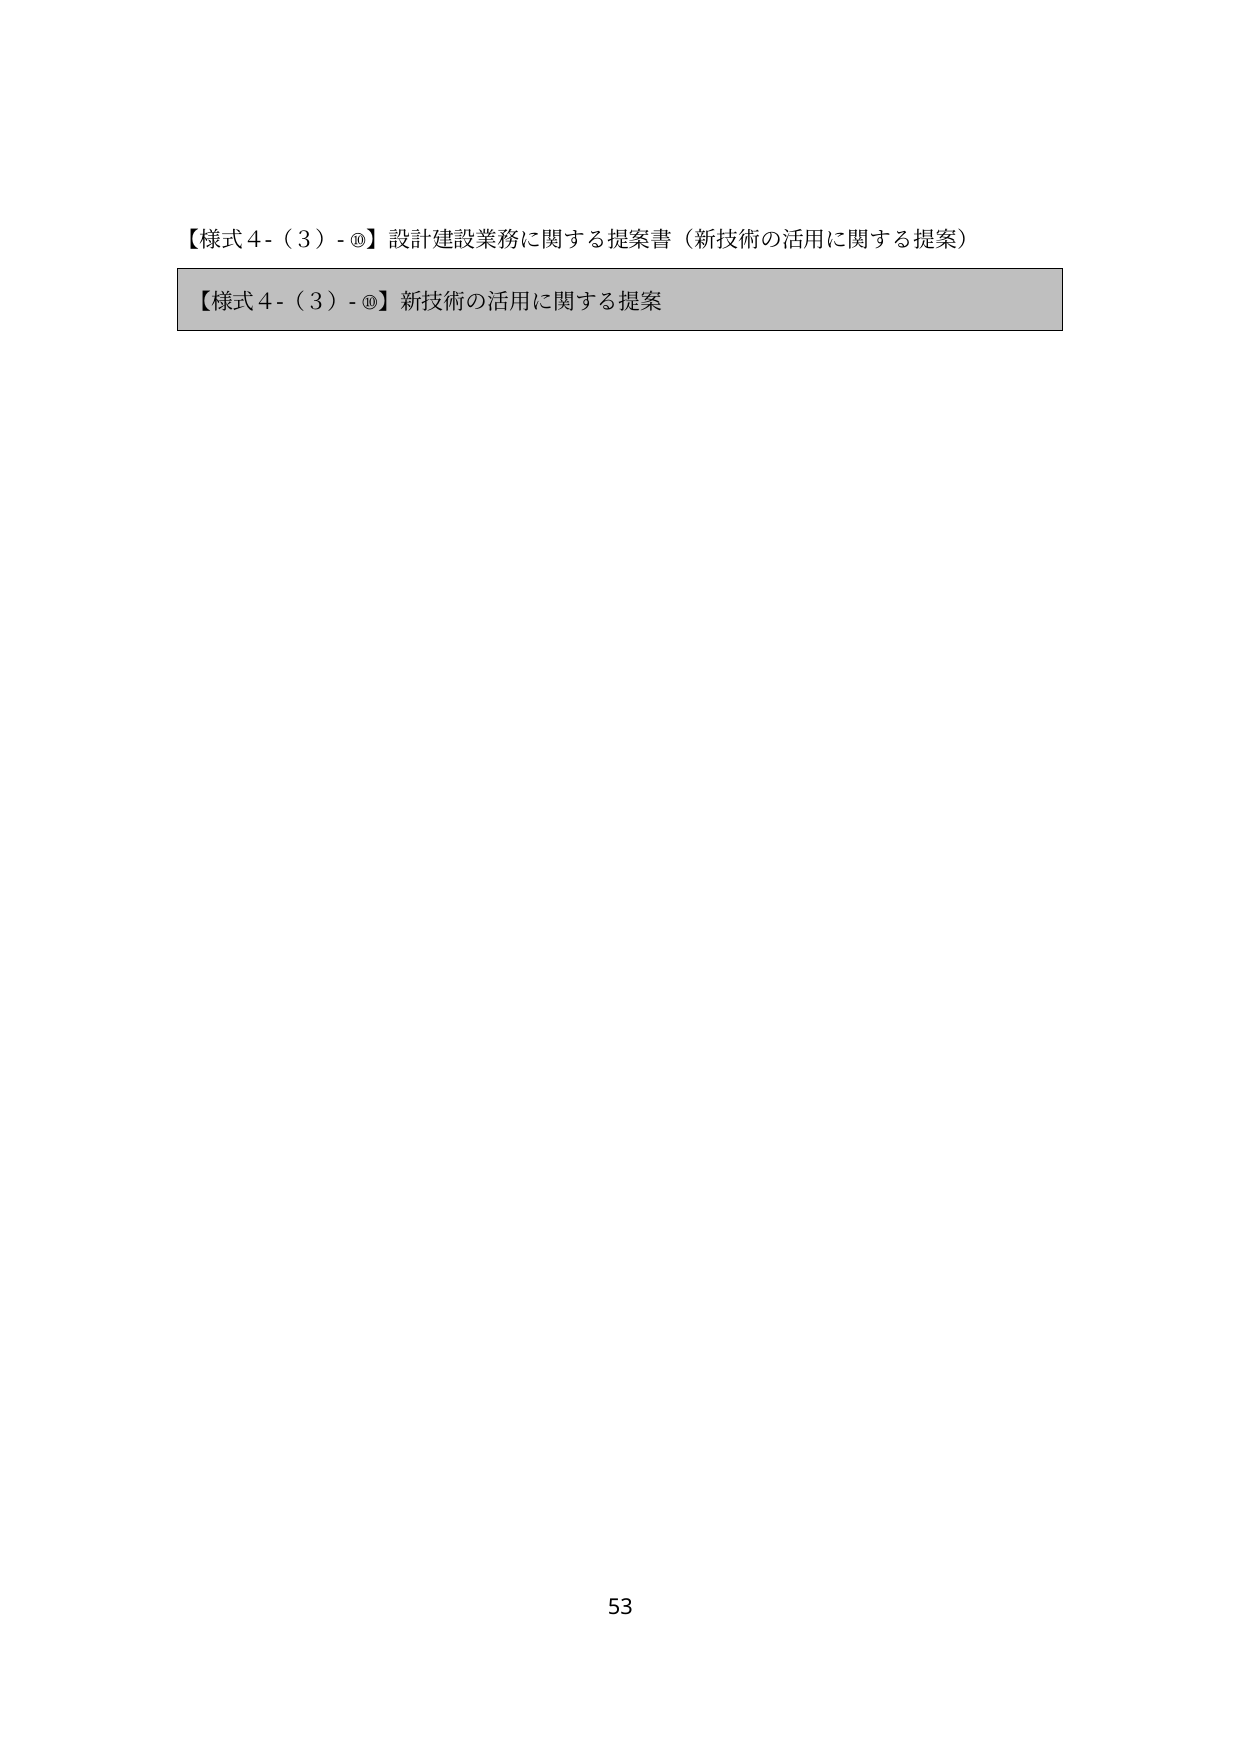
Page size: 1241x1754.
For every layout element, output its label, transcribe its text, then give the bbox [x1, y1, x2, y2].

subtitle 【様式４-（３）- ⑩】設計建設業務に関する提案書（新技術の活用に関する提案） [177, 207, 1063, 268]
table_header 【様式４-（３）- ⑩】新技術の活用に関する提案 [178, 269, 1062, 330]
